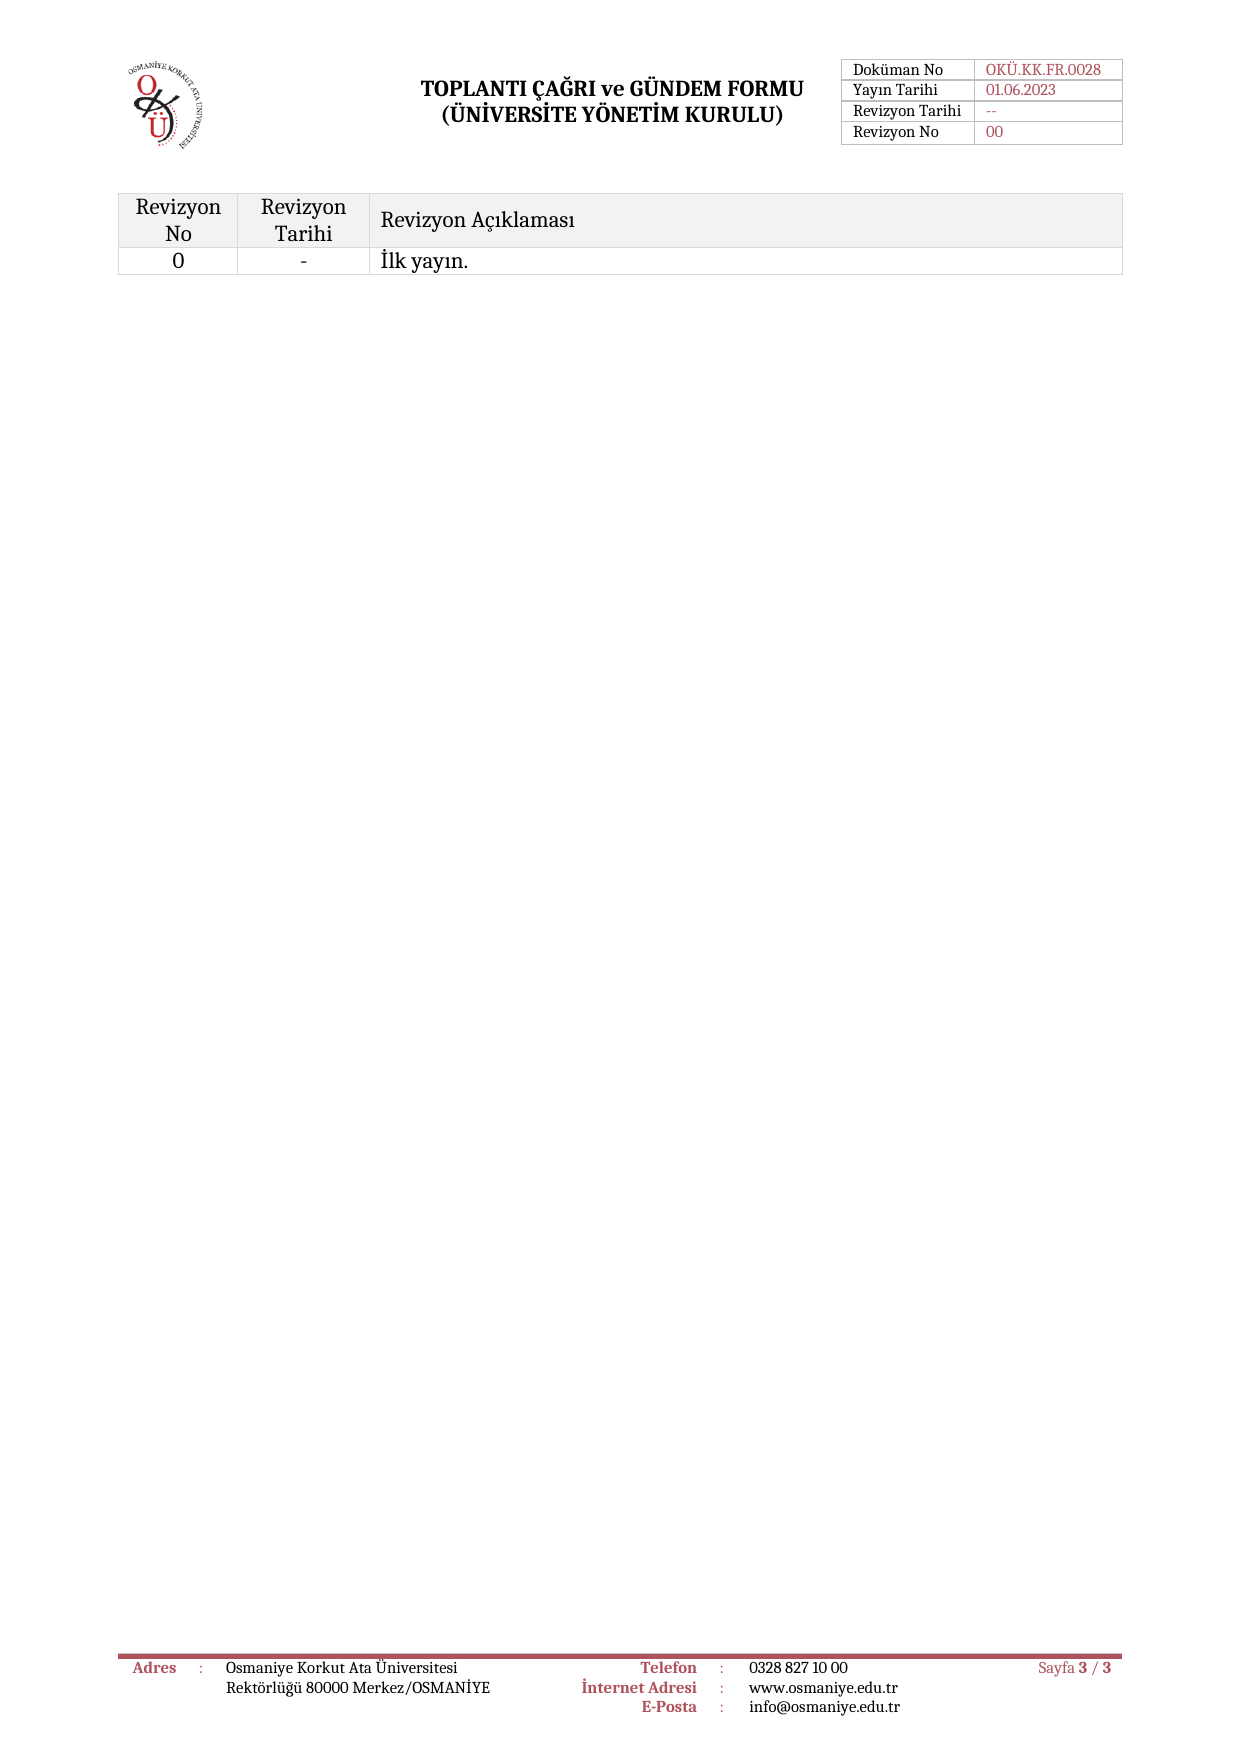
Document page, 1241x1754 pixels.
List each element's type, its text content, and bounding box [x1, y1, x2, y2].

table_cell İlk yayın. [370, 248, 1122, 274]
picture [128, 61, 203, 149]
table_cell 0 [119, 248, 237, 274]
table_header Revizyon Açıklaması [370, 194, 1122, 247]
table_cell - [238, 248, 369, 274]
table_header Revizyon Tarihi [238, 194, 369, 247]
table_header Revizyon No [119, 194, 237, 247]
